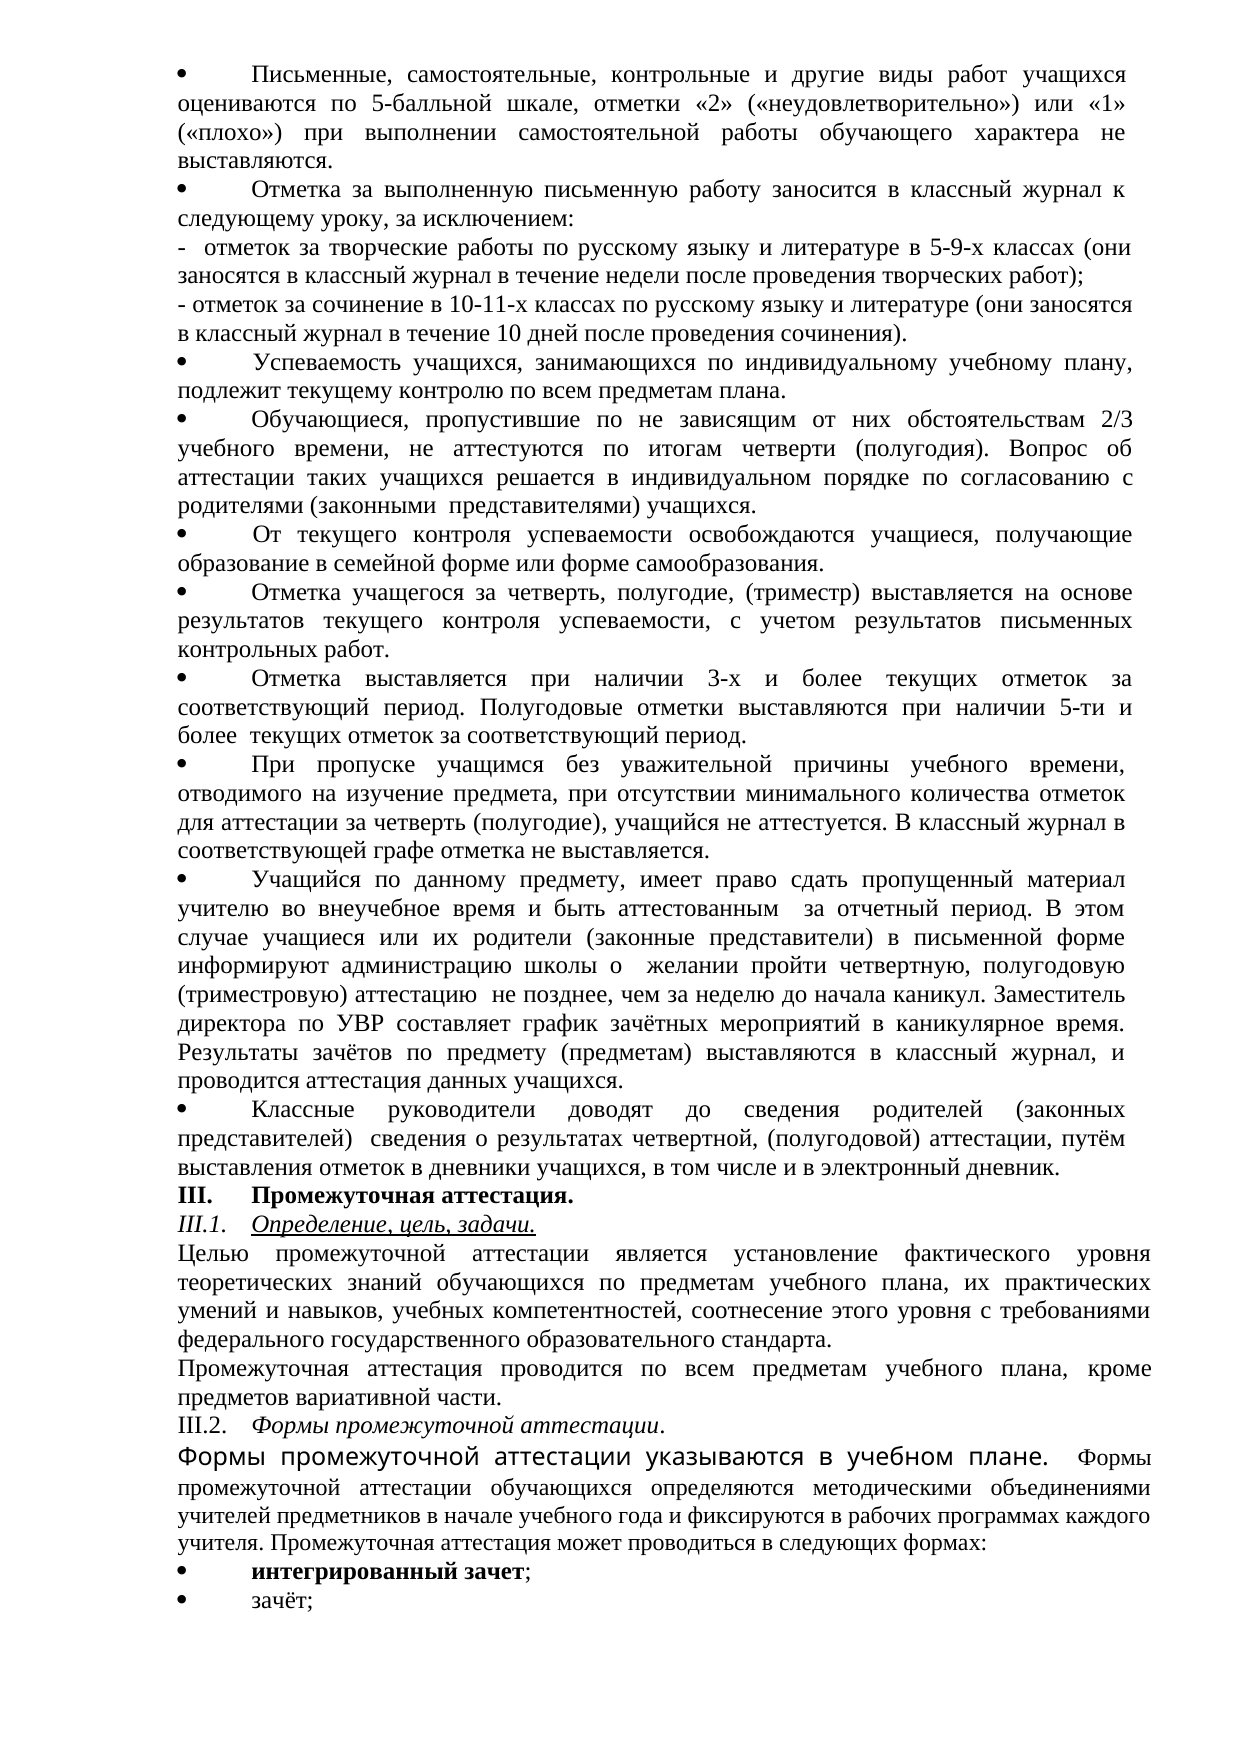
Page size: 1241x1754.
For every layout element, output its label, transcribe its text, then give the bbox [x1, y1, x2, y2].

list Отметка выставляется при наличии 3-х и более текущих отметок за соответствующий период. Полугодовые отметки выставляются при наличии 5-ти и более текущих отметок за соответствующий период. [177, 663, 1133, 749]
list Успеваемость учащихся, занимающихся по индивидуальному учебному плану, подлежит текущему контролю по всем предметам плана. [177, 347, 1133, 404]
text Формы промежуточной аттестации указываются в учебном плане. Формы промежуточной аттестации обучающихся определяются методическими объединениями учителей предметников в начале учебного года и фиксируются в рабочих программах каждого учителя. Промежуточная аттестация может проводиться в следующих формах: [177, 1439, 1152, 1556]
text Целью промежуточной аттестации является установление фактического уровня теоретических знаний обучающихся по предметам учебного плана, их практических умений и навыков, учебных компетентностей, соотнесение этого уровня с требованиями федерального государственного образовательного стандарта. [177, 1238, 1152, 1353]
list При пропуске учащимся без уважительной причины учебного времени, отводимого на изучение предмета, при отсутствии минимального количества отметок для аттестации за четверть (полугодие), учащийся не аттестуется. В классный журнал в соответствующей графе отметка не выставляется. [177, 749, 1126, 864]
list От текущего контроля успеваемости освобождаются учащиеся, получающие образование в семейной форме или форме самообразования. [177, 519, 1133, 577]
list Отметка за выполненную письменную работу заносится в классный журнал к следующему уроку, за исключением: [177, 174, 1126, 232]
text - отметок за сочинение в 10-11-х классах по русскому языку и литературе (они заносятся в классный журнал в течение 10 дней после проведения сочинения). [177, 289, 1133, 347]
list Классные руководители доводят до сведения родителей (законных представителей) сведения о результатах четвертной, (полугодовой) аттестации, путём выставления отметок в дневники учащихся, в том числе и в электронный дневник. [177, 1094, 1126, 1180]
list Определение, цель, задачи. [177, 1209, 1152, 1238]
list Обучающиеся, пропустившие по не зависящим от них обстоятельствам 2/3 учебного времени, не аттестуются по итогам четверти (полугодия). Вопрос об аттестации таких учащихся решается в индивидуальном порядке по согласованию с родителями (законными представителями) учащихся. [177, 404, 1133, 519]
list Промежуточная аттестация. [177, 1180, 1152, 1209]
list Промежуточная аттестация проводится по всем предметам учебного плана, кроме предметов вариативной части. [177, 1353, 1152, 1410]
list Отметка учащегося за четверть, полугодие, (триместр) выставляется на основе результатов текущего контроля успеваемости, с учетом результатов письменных контрольных работ. [177, 577, 1133, 663]
list Формы промежуточной аттестации. [177, 1410, 1152, 1439]
list интегрированный зачет; [177, 1556, 1152, 1585]
list Письменные, самостоятельные, контрольные и другие виды работ учащихся оцениваются по 5-балльной шкале, отметки «2» («неудовлетворительно») или «1» («плохо») при выполнении самостоятельной работы обучающего характера не выставляются. [177, 59, 1126, 174]
text - отметок за творческие работы по русскому языку и литературе в 5-9-х классах (они заносятся в классный журнал в течение недели после проведения творческих работ); [177, 232, 1133, 289]
list зачёт; [177, 1585, 1152, 1613]
list Учащийся по данному предмету, имеет право сдать пропущенный материал учителю во внеучебное время и быть аттестованным за отчетный период. В этом случае учащиеся или их родители (законные представители) в письменной форме информируют администрацию школы о желании пройти четвертную, полугодовую (триместровую) аттестацию не позднее, чем за неделю до начала каникул. Заместитель директора по УВР составляет график зачётных мероприятий в каникулярное время. Результаты зачётов по предмету (предметам) выставляются в классный журнал, и проводится аттестация данных учащихся. [177, 864, 1126, 1094]
